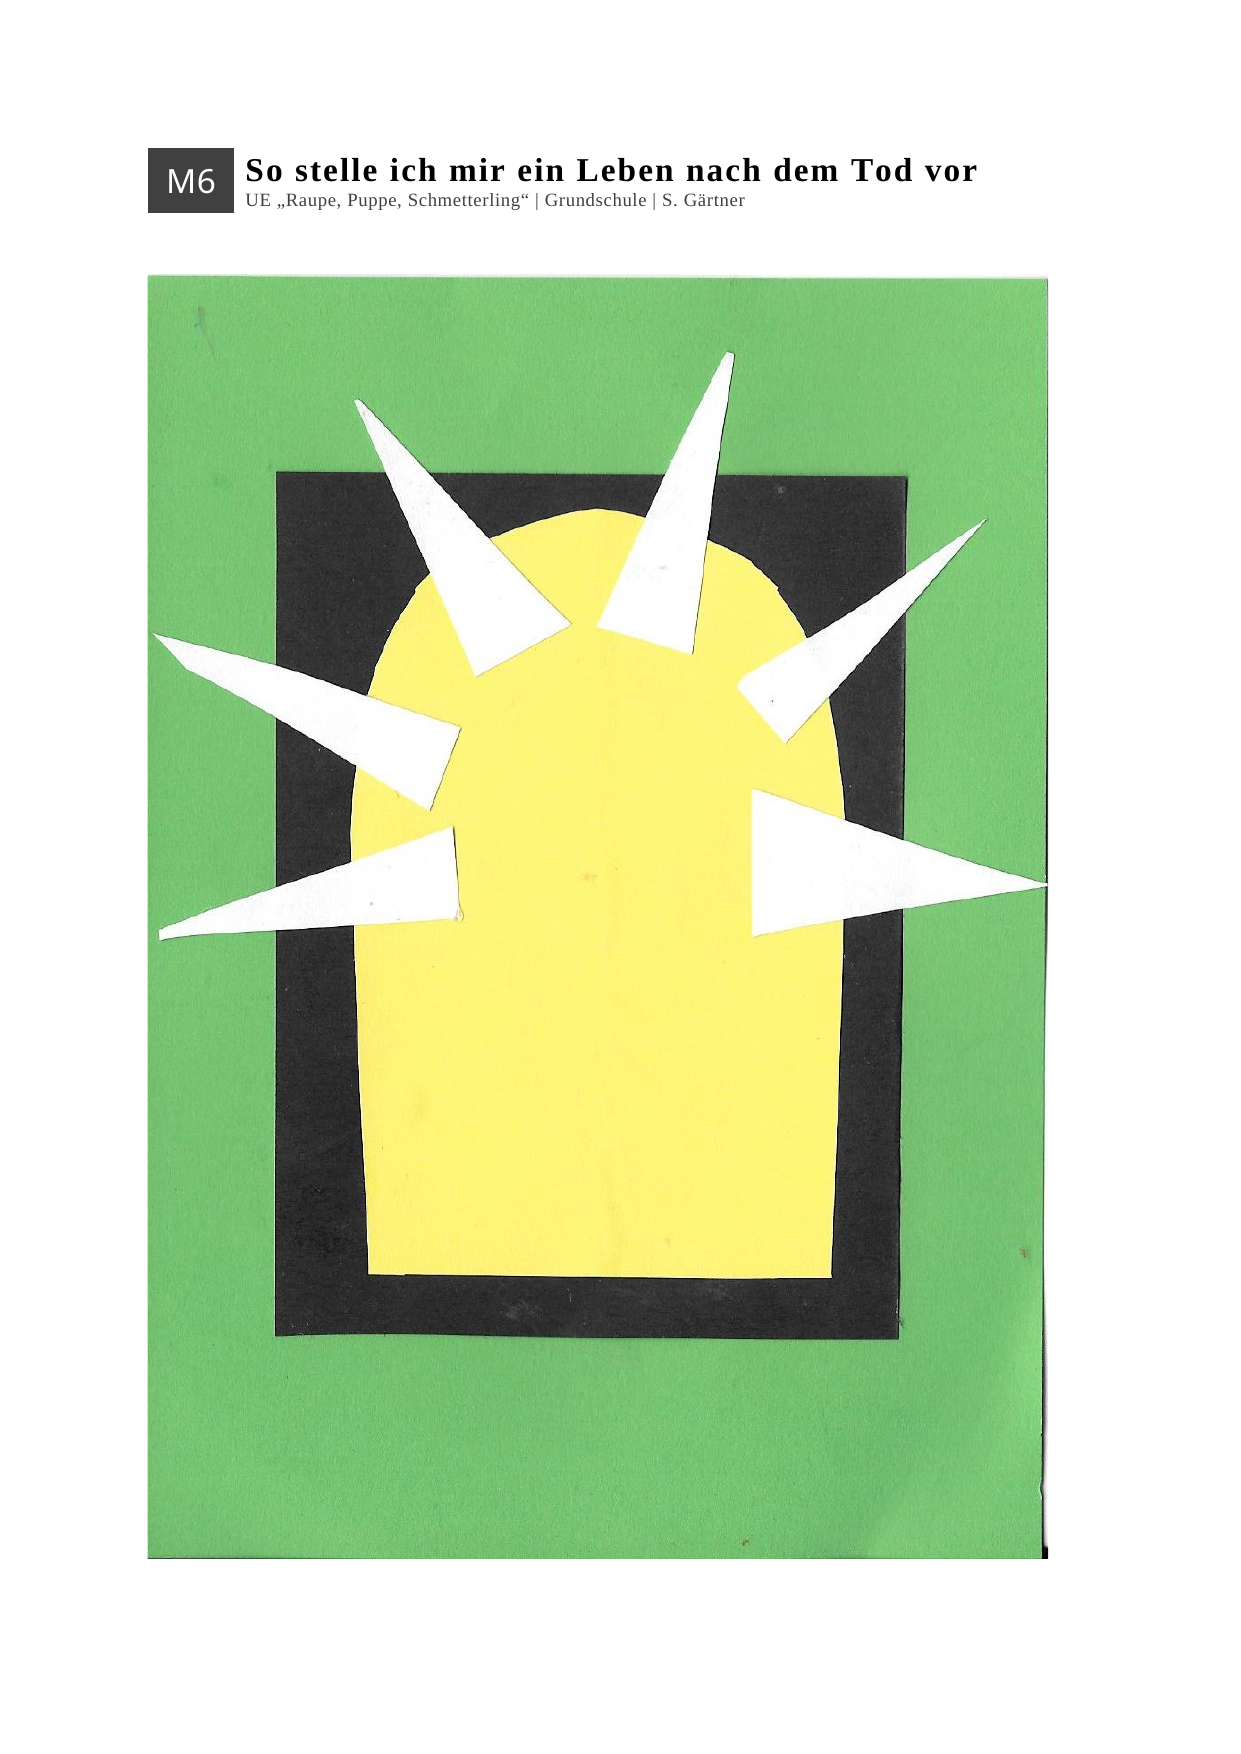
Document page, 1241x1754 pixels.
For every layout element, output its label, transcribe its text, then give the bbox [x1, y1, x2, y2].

table_header So stelle ich mir ein Leben nach dem Tod vor UE „Raupe, Puppe, Schmetterling“ | Grundschule | S. Gärtner [234, 148, 1104, 213]
picture [147, 274, 1049, 1559]
table_header M6 [148, 148, 234, 213]
